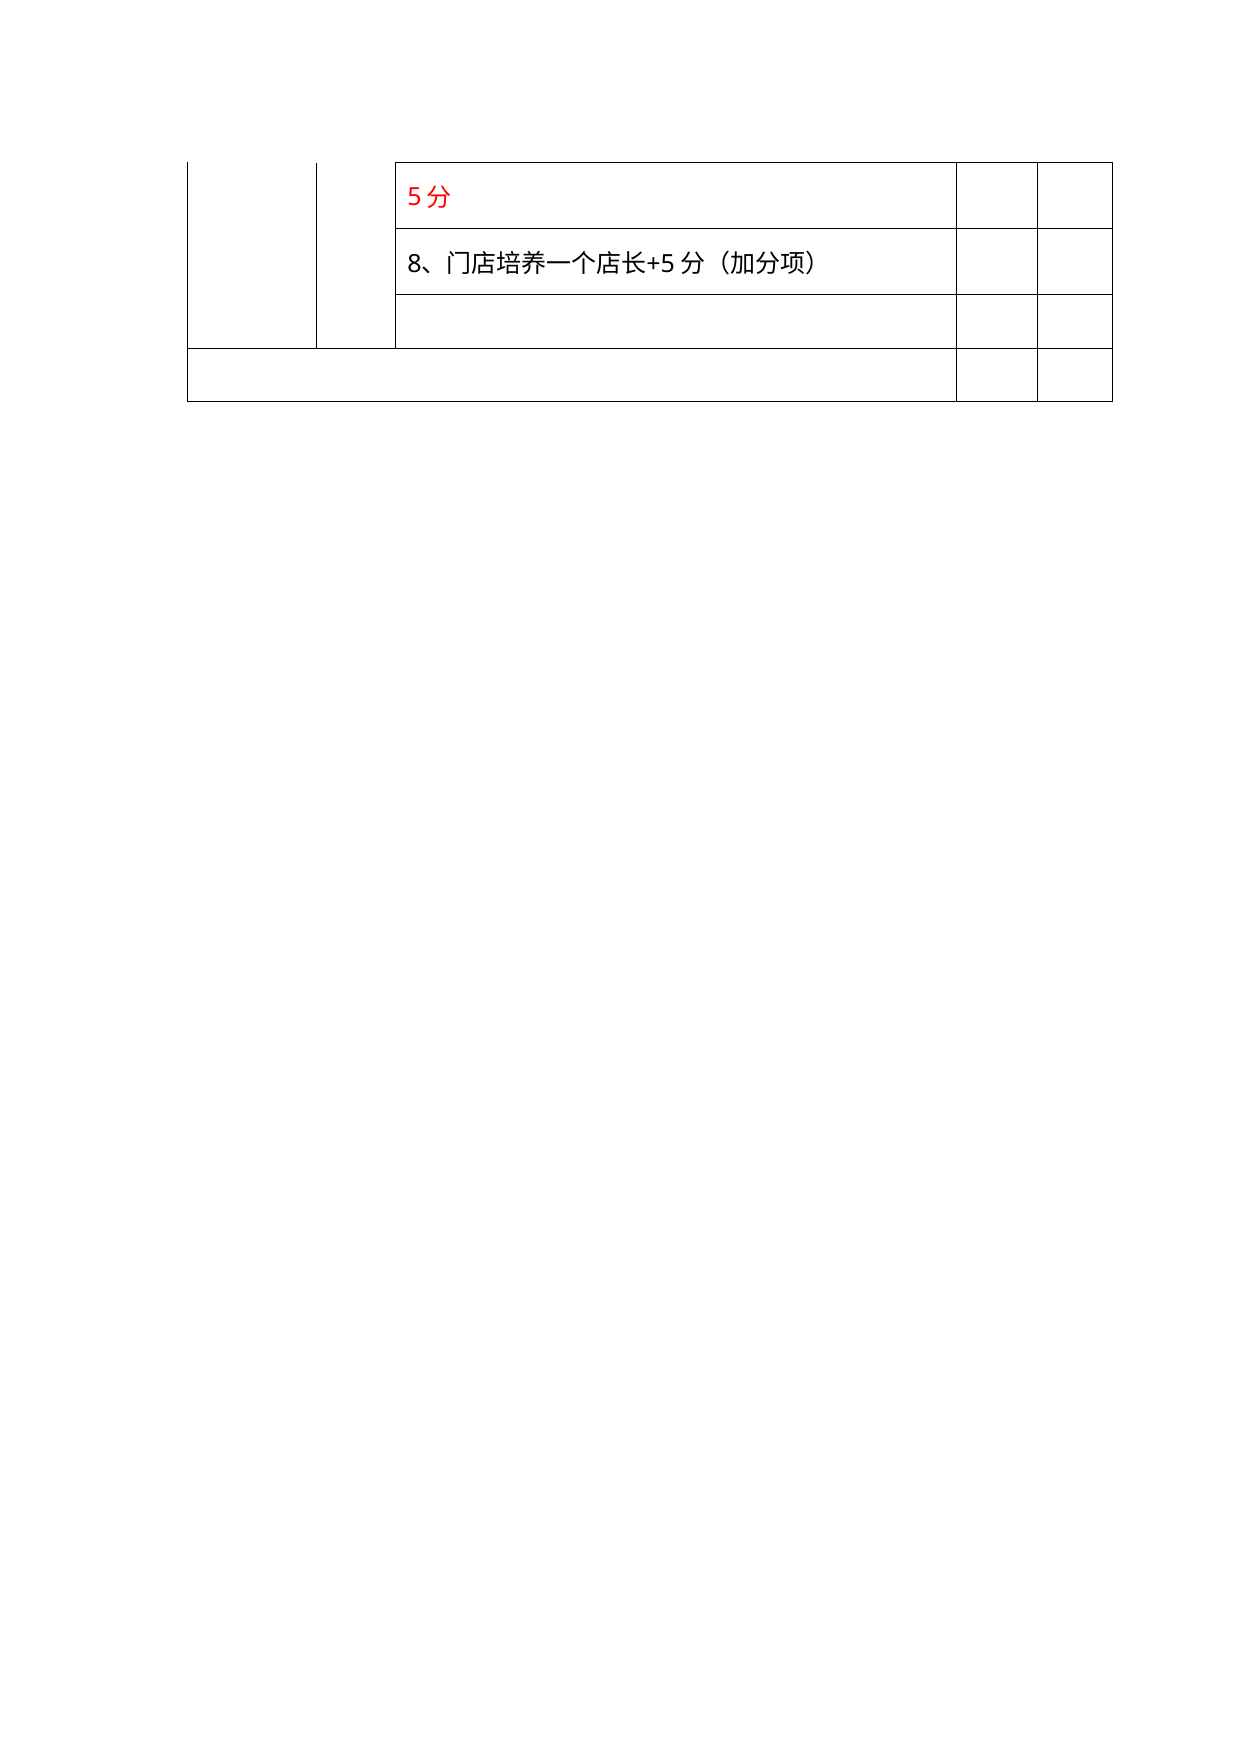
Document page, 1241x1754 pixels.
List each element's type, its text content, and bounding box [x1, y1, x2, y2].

table_cell [1038, 295, 1112, 347]
table_cell [957, 229, 1037, 294]
table_cell [396, 295, 956, 347]
table_cell [957, 349, 1037, 401]
table_cell [1038, 163, 1112, 228]
table_cell 10 [957, 163, 1037, 228]
table_cell [957, 295, 1037, 347]
table_cell 8、门店培养一个店长+5分（加分项） [396, 229, 956, 294]
table_cell [188, 349, 956, 401]
table_cell [1038, 349, 1112, 401]
table_cell [1038, 229, 1112, 294]
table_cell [396, 163, 956, 228]
